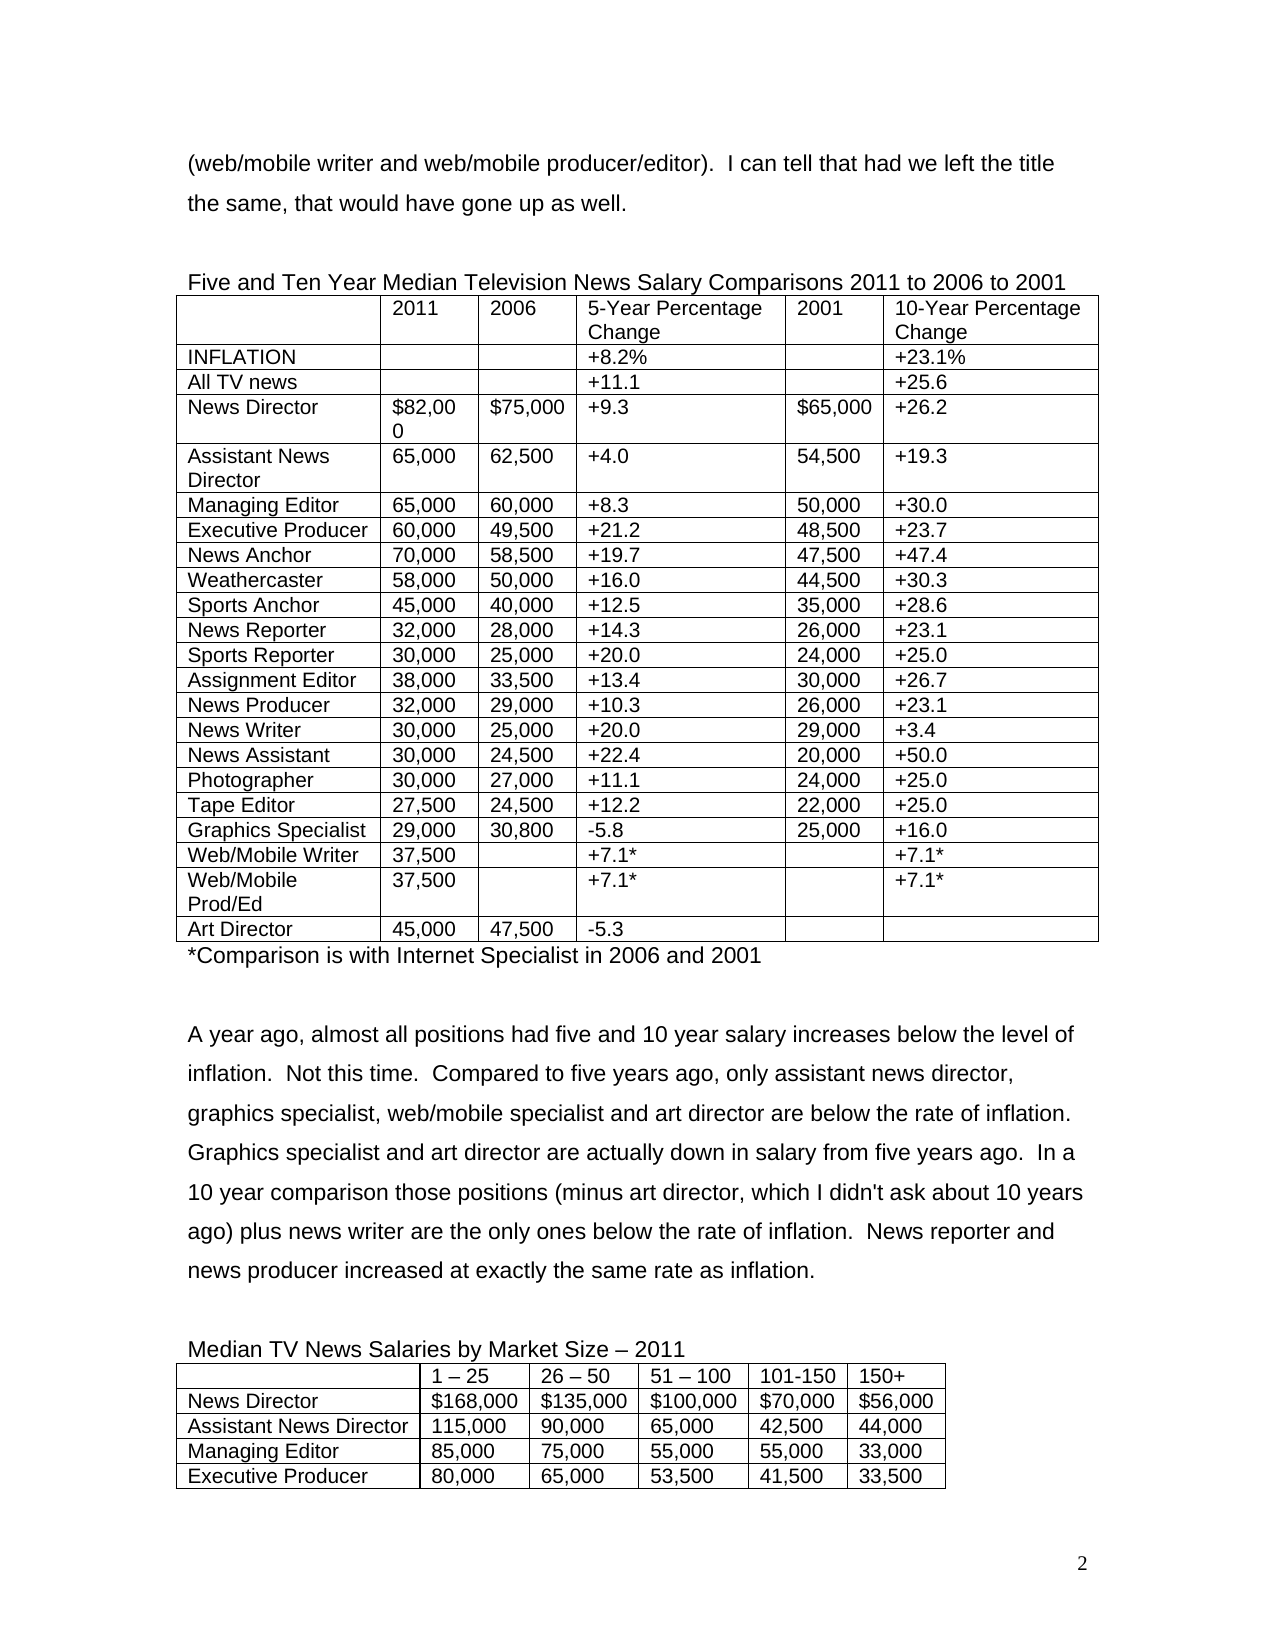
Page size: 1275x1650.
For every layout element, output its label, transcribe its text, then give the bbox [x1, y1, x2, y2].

table_cell +7.1* [577, 868, 785, 916]
table_cell [479, 868, 576, 916]
table_cell $135,000 [530, 1389, 638, 1413]
table_cell +19.7 [577, 543, 785, 567]
text *Comparison is with Internet Specialist in 2006 and 2001 [187, 942, 1087, 968]
table_cell [786, 370, 883, 394]
table_cell 25,000 [479, 718, 576, 742]
table_cell Photographer [177, 768, 380, 792]
table_header 1 – 25 [421, 1364, 529, 1388]
table_cell $70,000 [749, 1389, 847, 1413]
table_cell 49,500 [479, 518, 576, 542]
table_cell +26.7 [884, 668, 1098, 692]
table_cell 90,000 [530, 1414, 638, 1438]
table_cell +28.6 [884, 593, 1098, 617]
table_cell +22.4 [577, 743, 785, 767]
table_cell Weathercaster [177, 568, 380, 592]
table_cell News Director [177, 1389, 419, 1413]
table_cell 50,000 [786, 493, 883, 517]
table_cell Assignment Editor [177, 668, 380, 692]
table_cell 58,000 [381, 568, 478, 592]
table_cell 48,500 [786, 518, 883, 542]
table_cell -5.3 [577, 917, 785, 941]
table_cell 70,000 [381, 543, 478, 567]
table_cell +8.3 [577, 493, 785, 517]
table_cell +30.3 [884, 568, 1098, 592]
text A year ago, almost all positions had five and 10 year salary increases below the level of inflation. Not this time. Compared to five years ago, only assistant news director, graphics specialist, web/mobile specialist and art director are below the rate of inflation. Graphics specialist and art director are actually down in salary from five years ago. In a 10 year comparison those positions (minus art director, which I didn't ask about 10 years ago) plus news writer are the only ones below the rate of inflation. News reporter and news producer increased at exactly the same rate as inflation. [187, 1021, 1087, 1284]
table_cell 65,000 [381, 493, 478, 517]
table_cell 29,000 [479, 693, 576, 717]
table_cell All TV news [177, 370, 380, 394]
table_header 10-Year Percentage Change [884, 296, 1098, 344]
table_cell $56,000 [848, 1389, 945, 1413]
table_cell 35,000 [786, 593, 883, 617]
table_cell +21.2 [577, 518, 785, 542]
table_cell +25.0 [884, 793, 1098, 817]
table_cell +26.2 [884, 395, 1098, 443]
table_cell News Reporter [177, 618, 380, 642]
table_cell 47,500 [479, 917, 576, 941]
table_cell 54,500 [786, 444, 883, 492]
table_cell News Producer [177, 693, 380, 717]
table_cell [884, 917, 1098, 941]
table_cell Assistant News Director [177, 1414, 419, 1438]
text Five and Ten Year Median Television News Salary Comparisons 2011 to 2006 to 2001 [187, 268, 1087, 295]
table_cell +14.3 [577, 618, 785, 642]
table_cell 25,000 [479, 643, 576, 667]
table_cell +16.0 [577, 568, 785, 592]
table_cell [786, 917, 883, 941]
table_cell News Director [177, 395, 380, 443]
table_cell [786, 843, 883, 867]
table_cell 27,500 [381, 793, 478, 817]
table_cell Executive Producer [177, 1464, 419, 1488]
table_cell +50.0 [884, 743, 1098, 767]
table_cell +11.1 [577, 370, 785, 394]
table_cell +19.3 [884, 444, 1098, 492]
table_cell 75,000 [530, 1439, 638, 1463]
table_cell Sports Reporter [177, 643, 380, 667]
table_cell 24,500 [479, 793, 576, 817]
table_cell 65,000 [530, 1464, 638, 1488]
table_cell [381, 345, 478, 369]
table_cell 37,500 [381, 843, 478, 867]
table_cell +13.4 [577, 668, 785, 692]
table_cell 38,000 [381, 668, 478, 692]
table_cell +23.7 [884, 518, 1098, 542]
table_cell +7.1* [577, 843, 785, 867]
table_cell 20,000 [786, 743, 883, 767]
table_cell -5.8 [577, 818, 785, 842]
table_cell $100,000 [639, 1389, 748, 1413]
table_cell +7.1* [884, 868, 1098, 916]
table_cell 47,500 [786, 543, 883, 567]
table_cell Web/Mobile Prod/Ed [177, 868, 380, 916]
table_cell [479, 370, 576, 394]
table_cell 30,000 [381, 643, 478, 667]
table_cell 80,000 [421, 1464, 529, 1488]
table_cell 32,000 [381, 693, 478, 717]
table_cell [479, 843, 576, 867]
table_cell +23.1 [884, 693, 1098, 717]
table_cell +16.0 [884, 818, 1098, 842]
table_cell News Writer [177, 718, 380, 742]
table_cell 65,000 [381, 444, 478, 492]
table_cell Graphics Specialist [177, 818, 380, 842]
table_cell $65,000 [786, 395, 883, 443]
table_cell 55,000 [639, 1439, 748, 1463]
table_header 26 – 50 [530, 1364, 638, 1388]
table_cell 42,500 [749, 1414, 847, 1438]
table_cell 28,000 [479, 618, 576, 642]
table_cell $82,000 [381, 395, 478, 443]
table_cell +7.1* [884, 843, 1098, 867]
table_cell 53,500 [639, 1464, 748, 1488]
table_cell +25.0 [884, 768, 1098, 792]
table_cell +25.6 [884, 370, 1098, 394]
table_cell 30,800 [479, 818, 576, 842]
table_cell +8.2% [577, 345, 785, 369]
table_cell [786, 345, 883, 369]
table_cell +23.1% [884, 345, 1098, 369]
table_cell 26,000 [786, 618, 883, 642]
table_cell INFLATION [177, 345, 380, 369]
table_cell [381, 370, 478, 394]
table_header 101-150 [749, 1364, 847, 1388]
table_cell Executive Producer [177, 518, 380, 542]
table_cell +23.1 [884, 618, 1098, 642]
table_cell Web/Mobile Writer [177, 843, 380, 867]
table_cell +12.2 [577, 793, 785, 817]
table_cell +3.4 [884, 718, 1098, 742]
table_cell 24,000 [786, 768, 883, 792]
text Median TV News Salaries by Market Size – 2011 [187, 1336, 1087, 1363]
table_cell 25,000 [786, 818, 883, 842]
table_cell 55,000 [749, 1439, 847, 1463]
table_cell +20.0 [577, 643, 785, 667]
table_cell Sports Anchor [177, 593, 380, 617]
table_cell +10.3 [577, 693, 785, 717]
table_cell 33,000 [848, 1439, 945, 1463]
table_cell 37,500 [381, 868, 478, 916]
table_cell Assistant News Director [177, 444, 380, 492]
table_cell 29,000 [381, 818, 478, 842]
table_cell $75,000 [479, 395, 576, 443]
table_cell 22,000 [786, 793, 883, 817]
table_cell 115,000 [421, 1414, 529, 1438]
table_cell 30,000 [381, 743, 478, 767]
table_cell News Assistant [177, 743, 380, 767]
table_cell 32,000 [381, 618, 478, 642]
table_cell +20.0 [577, 718, 785, 742]
table_cell +12.5 [577, 593, 785, 617]
table_cell 33,500 [479, 668, 576, 692]
table_cell Managing Editor [177, 1439, 419, 1463]
table_cell +30.0 [884, 493, 1098, 517]
table_header 2001 [786, 296, 883, 344]
table_cell 24,000 [786, 643, 883, 667]
table_cell News Anchor [177, 543, 380, 567]
table_header 51 – 100 [639, 1364, 748, 1388]
table_cell 33,500 [848, 1464, 945, 1488]
table_cell 30,000 [381, 718, 478, 742]
table_cell +4.0 [577, 444, 785, 492]
table_cell $168,000 [421, 1389, 529, 1413]
table_cell 27,000 [479, 768, 576, 792]
table_cell 45,000 [381, 593, 478, 617]
table_cell 30,000 [381, 768, 478, 792]
table_cell 44,500 [786, 568, 883, 592]
table_header 150+ [848, 1364, 945, 1388]
table_cell +25.0 [884, 643, 1098, 667]
table_cell 60,000 [479, 493, 576, 517]
table_cell Managing Editor [177, 493, 380, 517]
table_header 2011 [381, 296, 478, 344]
table_cell 40,000 [479, 593, 576, 617]
table_cell Tape Editor [177, 793, 380, 817]
table_cell [479, 345, 576, 369]
table_cell 45,000 [381, 917, 478, 941]
table_cell 65,000 [639, 1414, 748, 1438]
table_cell 26,000 [786, 693, 883, 717]
table_cell +9.3 [577, 395, 785, 443]
table_cell Art Director [177, 917, 380, 941]
table_cell 29,000 [786, 718, 883, 742]
table_cell 24,500 [479, 743, 576, 767]
table_cell 62,500 [479, 444, 576, 492]
table_cell +11.1 [577, 768, 785, 792]
table_cell +47.4 [884, 543, 1098, 567]
table_cell 41,500 [749, 1464, 847, 1488]
table_cell 30,000 [786, 668, 883, 692]
table_cell 85,000 [421, 1439, 529, 1463]
table_header 2006 [479, 296, 576, 344]
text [187, 150, 1087, 216]
table_cell 50,000 [479, 568, 576, 592]
table_cell 44,000 [848, 1414, 945, 1438]
table_cell 60,000 [381, 518, 478, 542]
table_header [177, 1364, 419, 1388]
table_header [177, 296, 380, 344]
table_cell 58,500 [479, 543, 576, 567]
table_header 5-Year Percentage Change [577, 296, 785, 344]
table_cell [786, 868, 883, 916]
